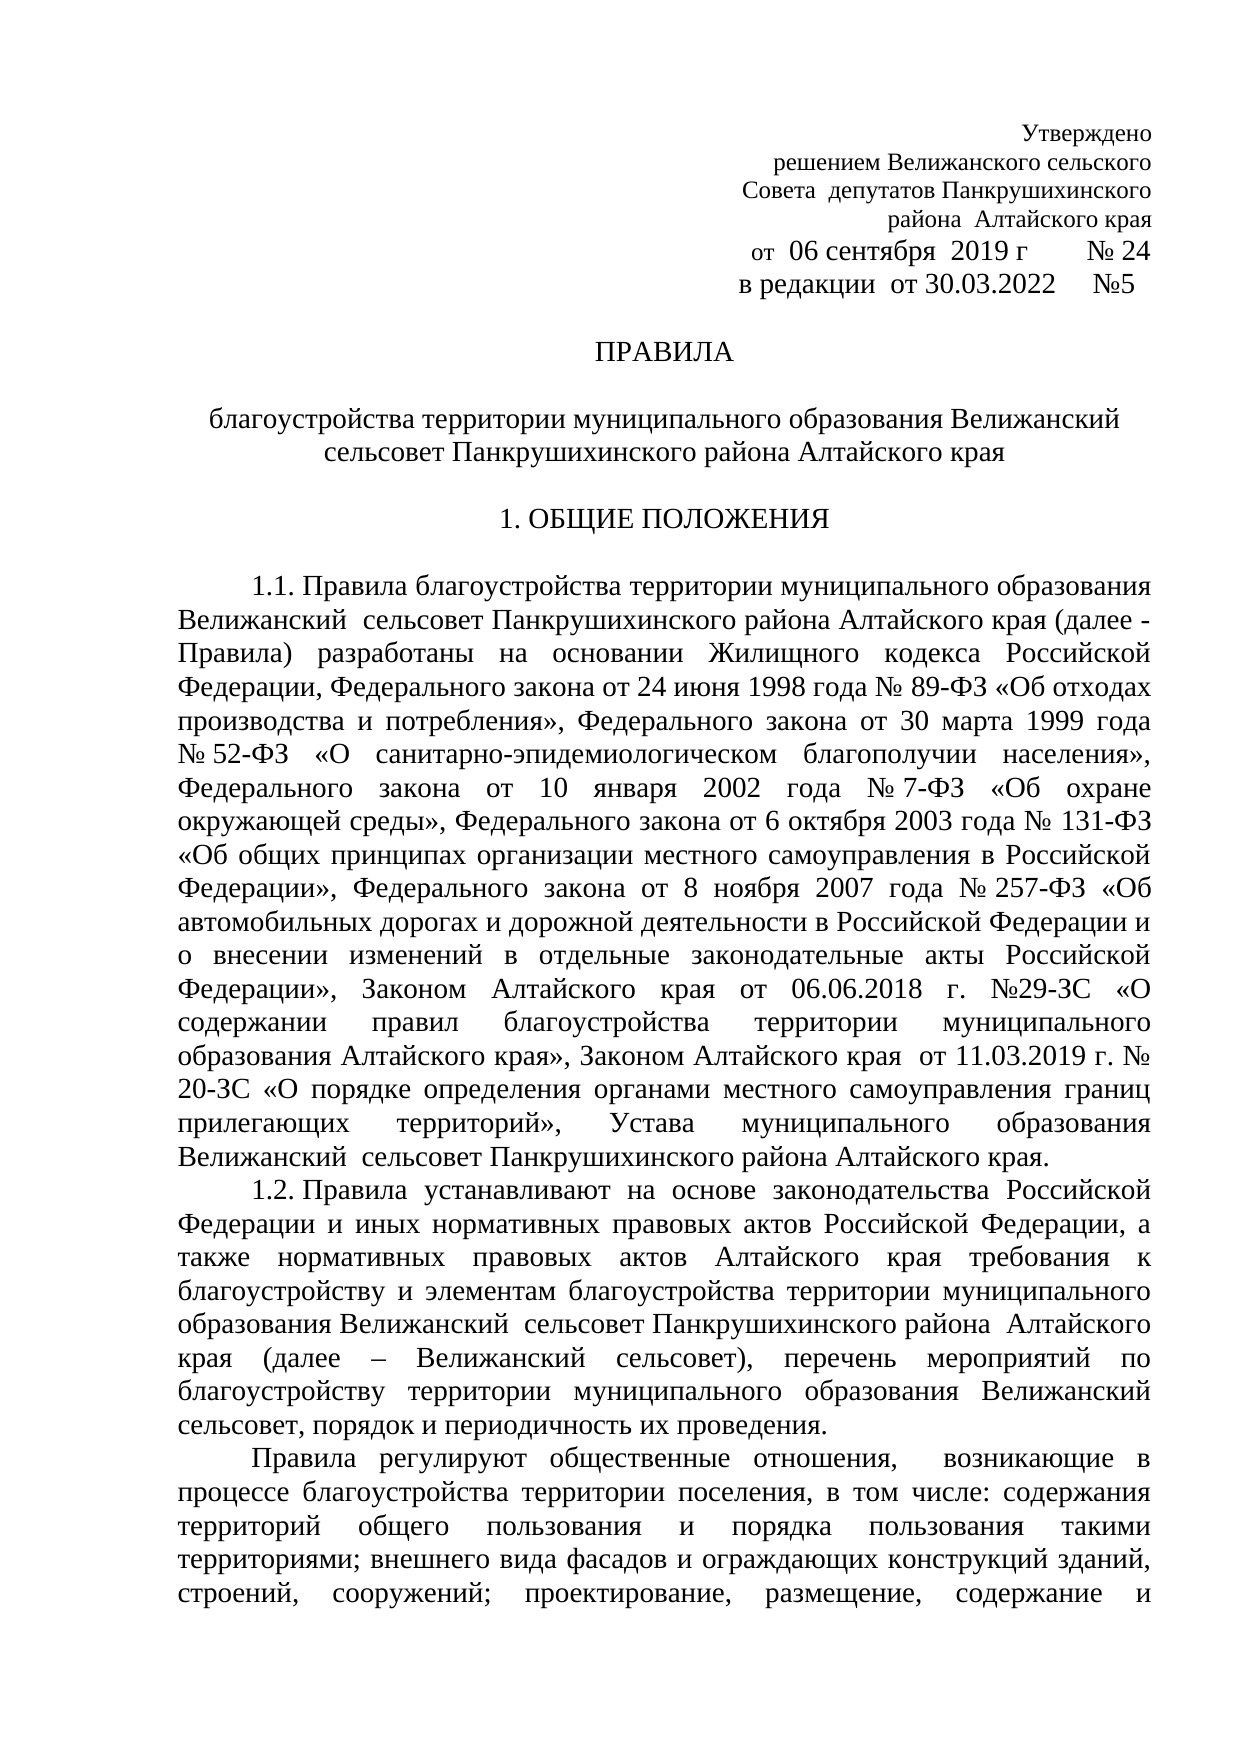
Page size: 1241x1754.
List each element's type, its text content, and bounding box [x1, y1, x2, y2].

text 1.2. Правила устанавливают на основе законодательства Российской Федерации и иных нормативных правовых актов Российской Федерации, а также нормативных правовых актов Алтайского края требования к благоустройству и элементам благоустройства территории муниципального образования Велижанский сельсовет Панкрушихинского района Алтайского края (далее – Велижанский сельсовет), перечень мероприятий по благоустройству территории муниципального образования Велижанский сельсовет, порядок и периодичность их проведения. [177, 1172, 1152, 1441]
text благоустройства территории муниципального образования Велижанский сельсовет Панкрушихинского района Алтайского края [177, 401, 1152, 468]
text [177, 1441, 1152, 1608]
text Утверждено [738, 118, 1152, 147]
text 1. ОБЩИЕ ПОЛОЖЕНИЯ [177, 501, 1152, 535]
text решением Велижанского сельского Совета депутатов Панкрушихинского района Алтайского края [738, 147, 1152, 233]
text 1.1. Правила благоустройства территории муниципального образования Велижанский сельсовет Панкрушихинского района Алтайского края (далее - Правила) разработаны на основании Жилищного кодекса Российской Федерации, Федерального закона от 24 июня 1998 года № 89-ФЗ «Об отходах производства и потребления», Федерального закона от 30 марта 1999 года № 52-ФЗ «О санитарно-эпидемиологическом благополучии населения», Федерального закона от 10 января 2002 года № 7-ФЗ «Об охране окружающей среды», Федерального закона от 6 октября 2003 года № 131-ФЗ «Об общих принципах организации местного самоуправления в Российской Федерации», Федерального закона от 8 ноября 2007 года № 257-ФЗ «Об автомобильных дорогах и дорожной деятельности в Российской Федерации и о внесении изменений в отдельные законодательные акты Российской Федерации», Законом Алтайского края от 06.06.2018 г. №29-ЗС «О содержании правил благоустройства территории муниципального образования Алтайского края», Законом Алтайского края от 11.03.2019 г. № 20-ЗС «О порядке определения органами местного самоуправления границ прилегающих территорий», Устава муниципального образования Велижанский сельсовет Панкрушихинского района Алтайского края. [177, 568, 1152, 1172]
text ПРАВИЛА [177, 334, 1152, 367]
text от 06 сентября 2019 г № 24 в редакции от 30.03.2022 №5 [738, 233, 1152, 300]
